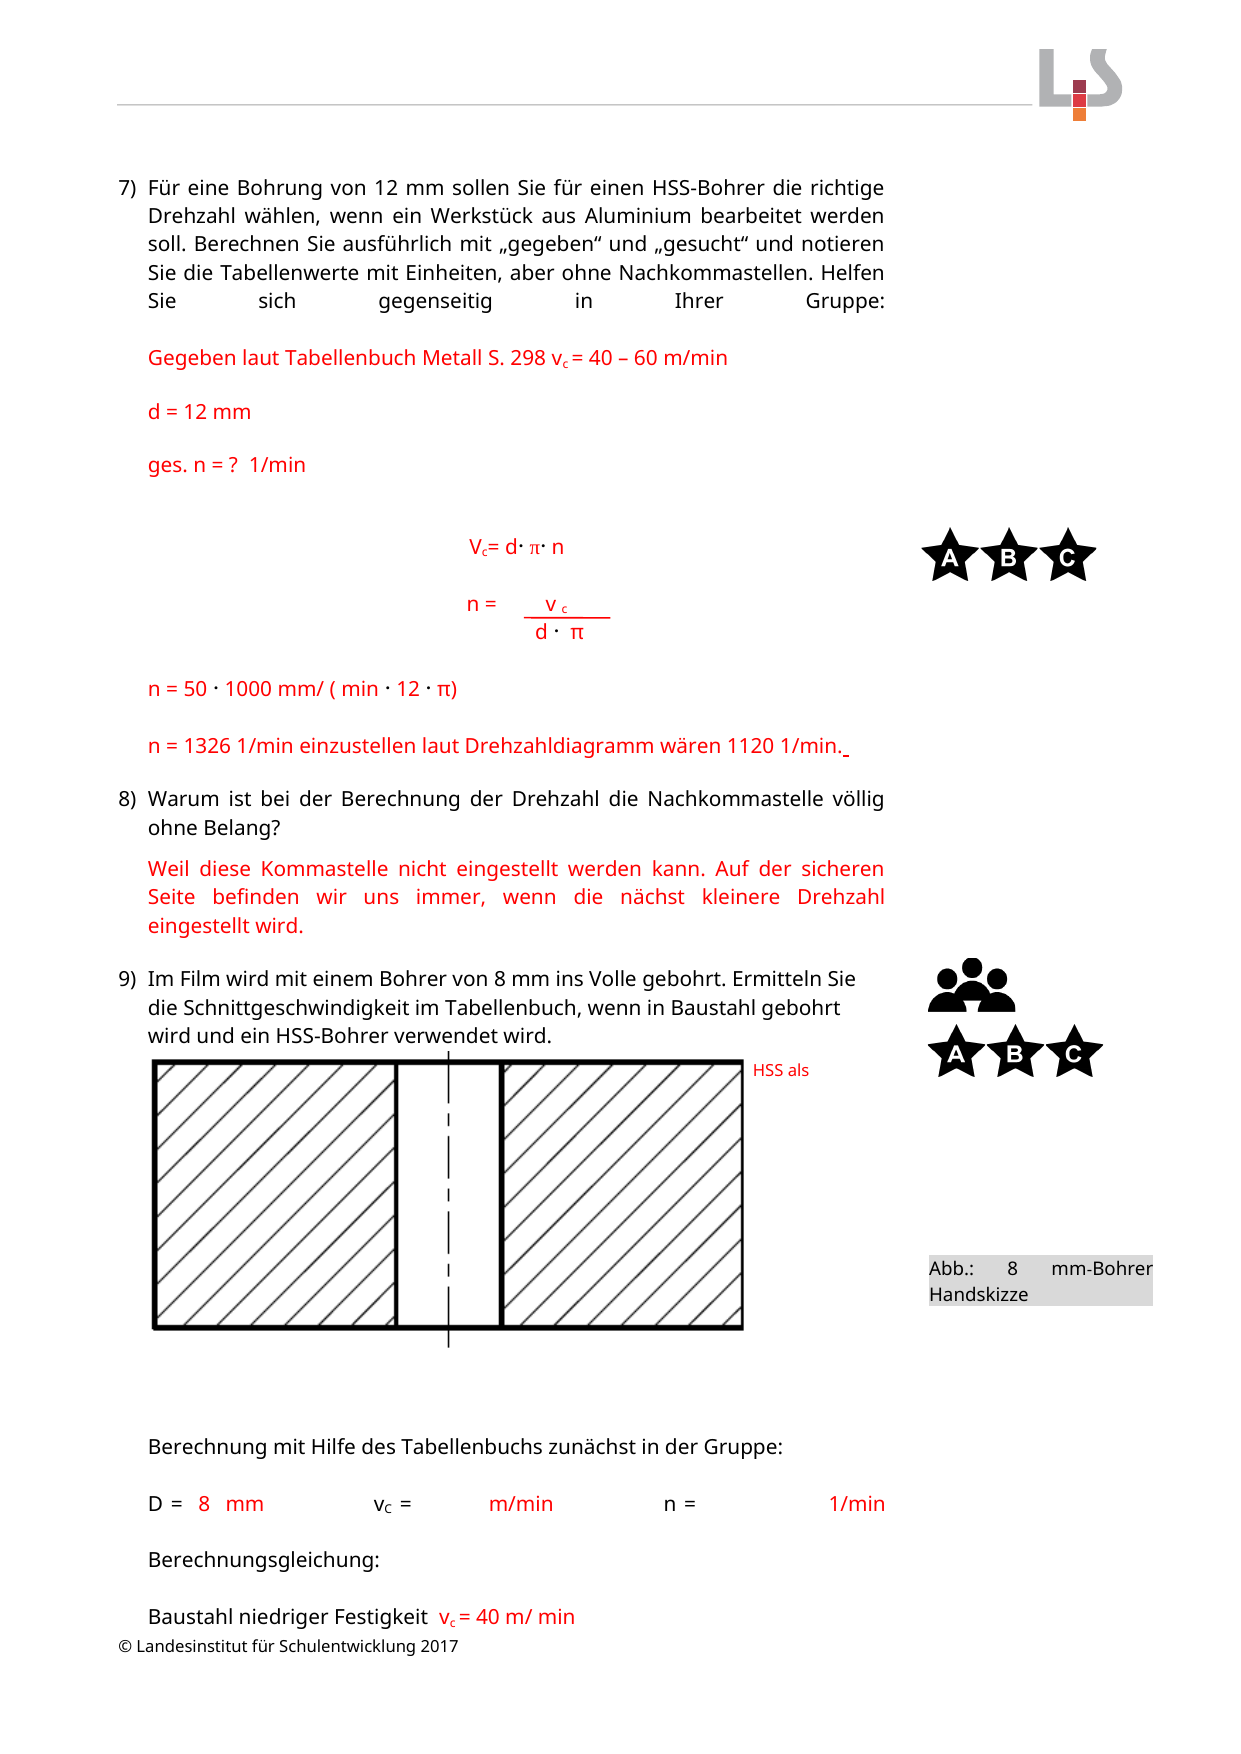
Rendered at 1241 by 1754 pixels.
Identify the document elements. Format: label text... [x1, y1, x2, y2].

picture [980, 527, 1038, 581]
text Warum ist bei der Berechnung der Drehzahl die Nachkommastelle völlig ohne Belang? [118, 784, 886, 841]
text Weil diese Kommastelle nicht eingestellt werden kann. Auf der sicheren Seite befinden wir uns immer, wenn die nächst kleinere Drehzahl eingestellt wird. [148, 854, 886, 939]
picture [1039, 527, 1097, 581]
text Für eine Bohrung von 12 mm sollen Sie für einen HSS-Bohrer die richtige Drehzahl wählen, wenn ein Werkstück aus Aluminium bearbeitet werden soll. Berechnen Sie ausführlich mit „gegeben“ und „gesucht“ und notieren Sie die Tabellenwerte mit Einheiten, aber ohne Nachkommastellen. Helfen Sie sich gegenseitig in Ihrer Gruppe: Gegeben laut Tabellenbuch Metall S. 298 vc = 40 – 60 m/min [118, 173, 886, 372]
picture [927, 1024, 1045, 1077]
text Im Film wird mit einem Bohrer von 8 mm ins Volle gebohrt. Ermitteln Sie die Schnittgeschwindigkeit im Tabellenbuch, wenn in Baustahl gebohrt wird und ein HSS-Bohrer verwendet wird. [118, 964, 886, 1078]
picture [928, 958, 1016, 1012]
text n = v c [148, 589, 886, 617]
list Vc= d π n [148, 532, 886, 589]
picture [145, 1051, 744, 1355]
list ges. n = ? 1/min [148, 450, 886, 479]
picture [1046, 1024, 1104, 1077]
text Berechnung mit Hilfe des Tabellenbuchs zunächst in der Gruppe: [148, 1432, 886, 1460]
text Abb.: 8 mm-Bohrer Handskizze [929, 1255, 1153, 1306]
text d π [148, 617, 886, 646]
text n = 50 1000 mm/ ( min 12 π) [148, 674, 886, 703]
picture [921, 527, 979, 581]
text Baustahl niedriger Festigkeit vc = 40 m/ min [148, 1602, 886, 1631]
text n = 1326 1/min einzustellen laut Drehzahldiagramm wären 1120 1/min. [148, 731, 886, 759]
list d = 12 mm [148, 397, 886, 425]
text D = 8 mm vC = m/min n = 1/min Berechnungsgleichung: [148, 1489, 886, 1574]
